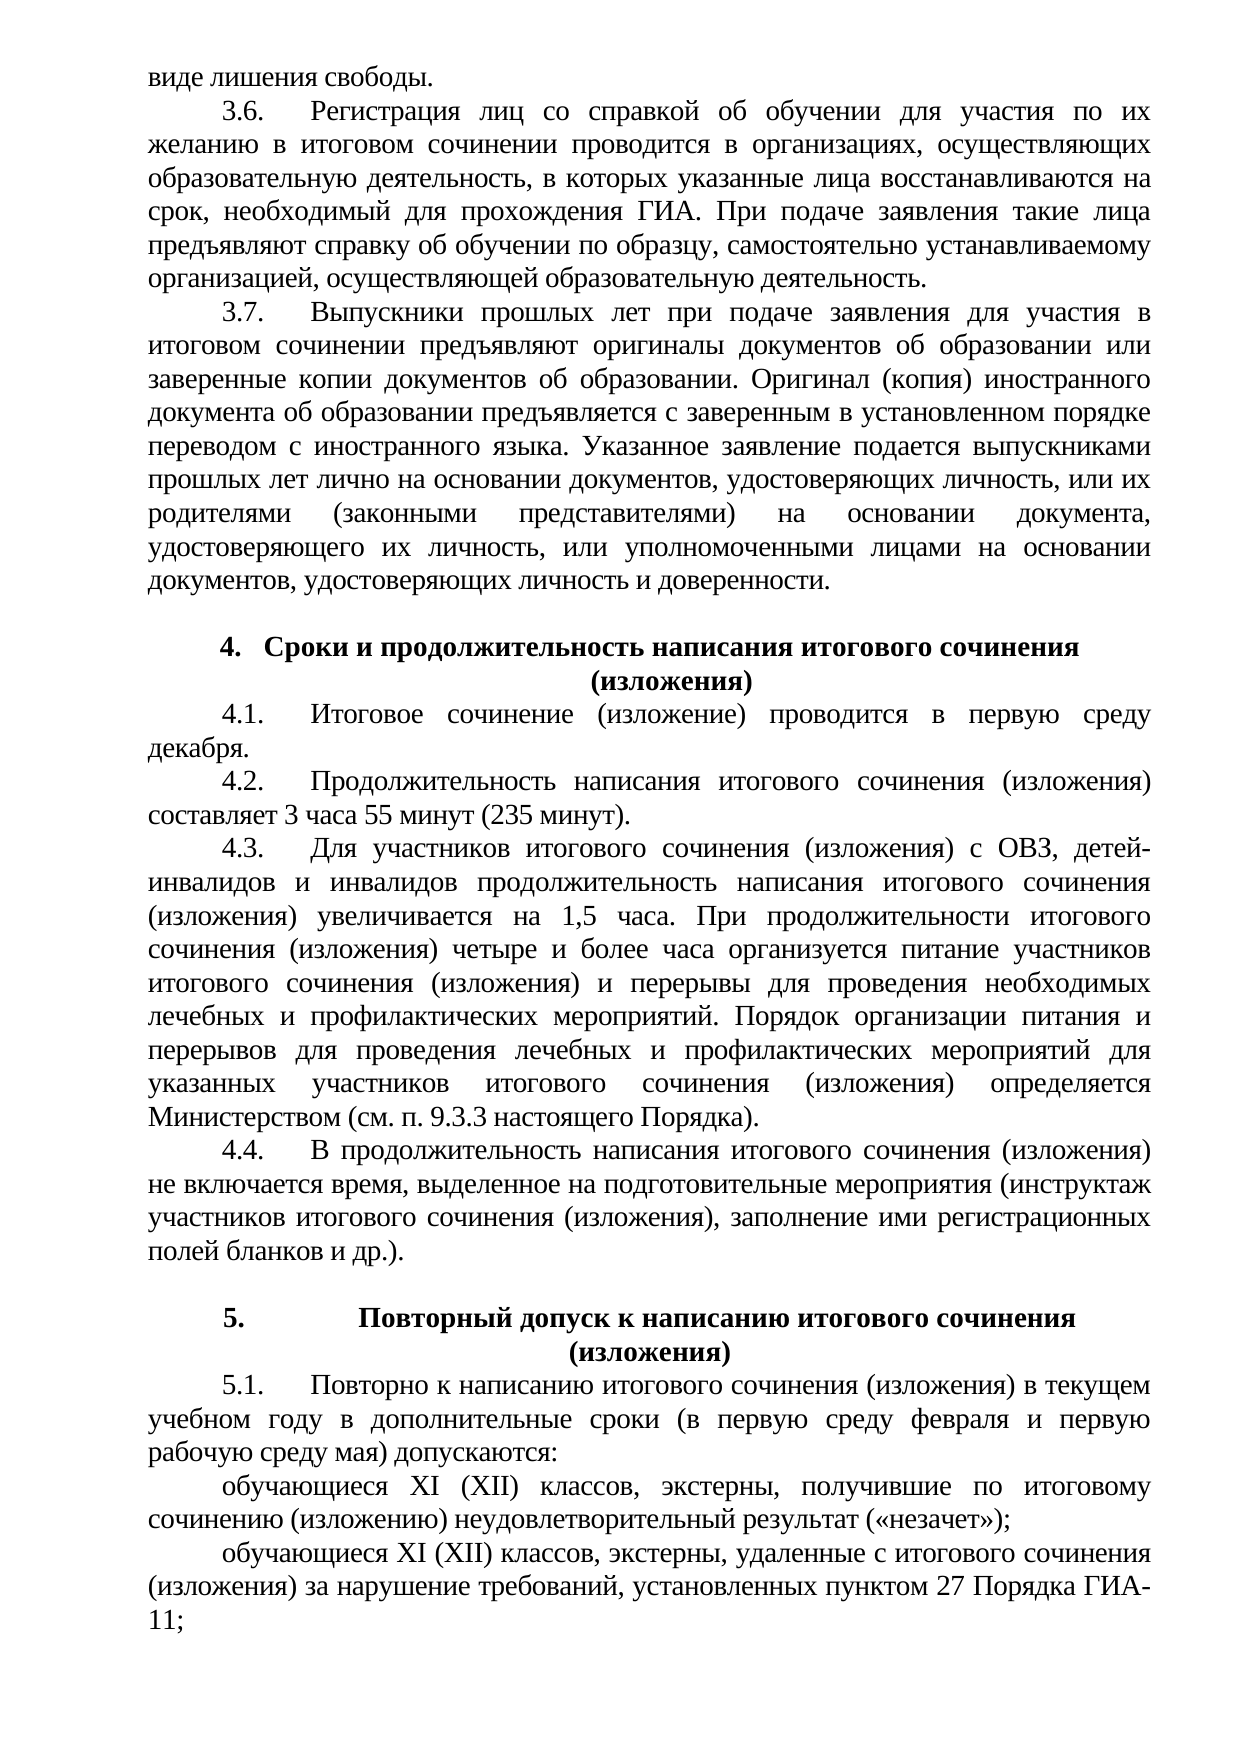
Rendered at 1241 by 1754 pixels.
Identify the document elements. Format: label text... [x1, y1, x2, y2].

list Регистрация лиц со справкой об обучении для участия по их желанию в итоговом сочинении проводится в организациях, осуществляющих образовательную деятельность, в которых указанные лица восстанавливаются на срок, необходимый для прохождения ГИА. При подаче заявления такие лица предъявляют справку об обучении по образцу, самостоятельно устанавливаемому организацией, осуществляющей образовательную деятельность. [148, 93, 1152, 294]
list В продолжительность написания итогового сочинения (изложения) не включается время, выделенное на подготовительные мероприятия (инструктаж участников итогового сочинения (изложения), заполнение ими регистрационных полей бланков и др.). [148, 1132, 1152, 1267]
list Для участников итогового сочинения (изложения) с ОВЗ, детей-инвалидов и инвалидов продолжительность написания итогового сочинения (изложения) увеличивается на 1,5 часа. При продолжительности итогового сочинения (изложения) четыре и более часа организуется питание участников итогового сочинения (изложения) и перерывы для проведения необходимых лечебных и профилактических мероприятий. Порядок организации питания и перерывов для проведения лечебных и профилактических мероприятий для указанных участников итогового сочинения (изложения) определяется Министерством (см. п. 9.3.3 настоящего Порядка). [148, 831, 1152, 1132]
list Повторный допуск к написанию итогового сочинения (изложения) [148, 1300, 1152, 1367]
text обучающиеся XI (XII) классов, экстерны, удаленные с итогового сочинения (изложения) за нарушение требований, установленных пунктом 27 Порядка ГИА-11; [148, 1535, 1152, 1636]
list Итоговое сочинение (изложение) проводится в первую среду декабря. [148, 696, 1152, 763]
list Сроки и продолжительность написания итогового сочинения (изложения) [148, 629, 1152, 696]
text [148, 59, 1152, 93]
text обучающиеся XI (XII) классов, экстерны, получившие по итоговому сочинению (изложению) неудовлетворительный результат («незачет»); [148, 1468, 1152, 1535]
list Продолжительность написания итогового сочинения (изложения) составляет 3 часа 55 минут (235 минут). [148, 763, 1152, 831]
list Повторно к написанию итогового сочинения (изложения) в текущем учебном году в дополнительные сроки (в первую среду февраля и первую рабочую среду мая) допускаются: [148, 1367, 1152, 1468]
list Выпускники прошлых лет при подаче заявления для участия в итоговом сочинении предъявляют оригиналы документов об образовании или заверенные копии документов об образовании. Оригинал (копия) иностранного документа об образовании предъявляется с заверенным в установленном порядке переводом с иностранного языка. Указанное заявление подается выпускниками прошлых лет лично на основании документов, удостоверяющих личность, или их родителями (законными представителями) на основании документа, удостоверяющего их личность, или уполномоченными лицами на основании документов, удостоверяющих личность и доверенности. [148, 294, 1152, 596]
